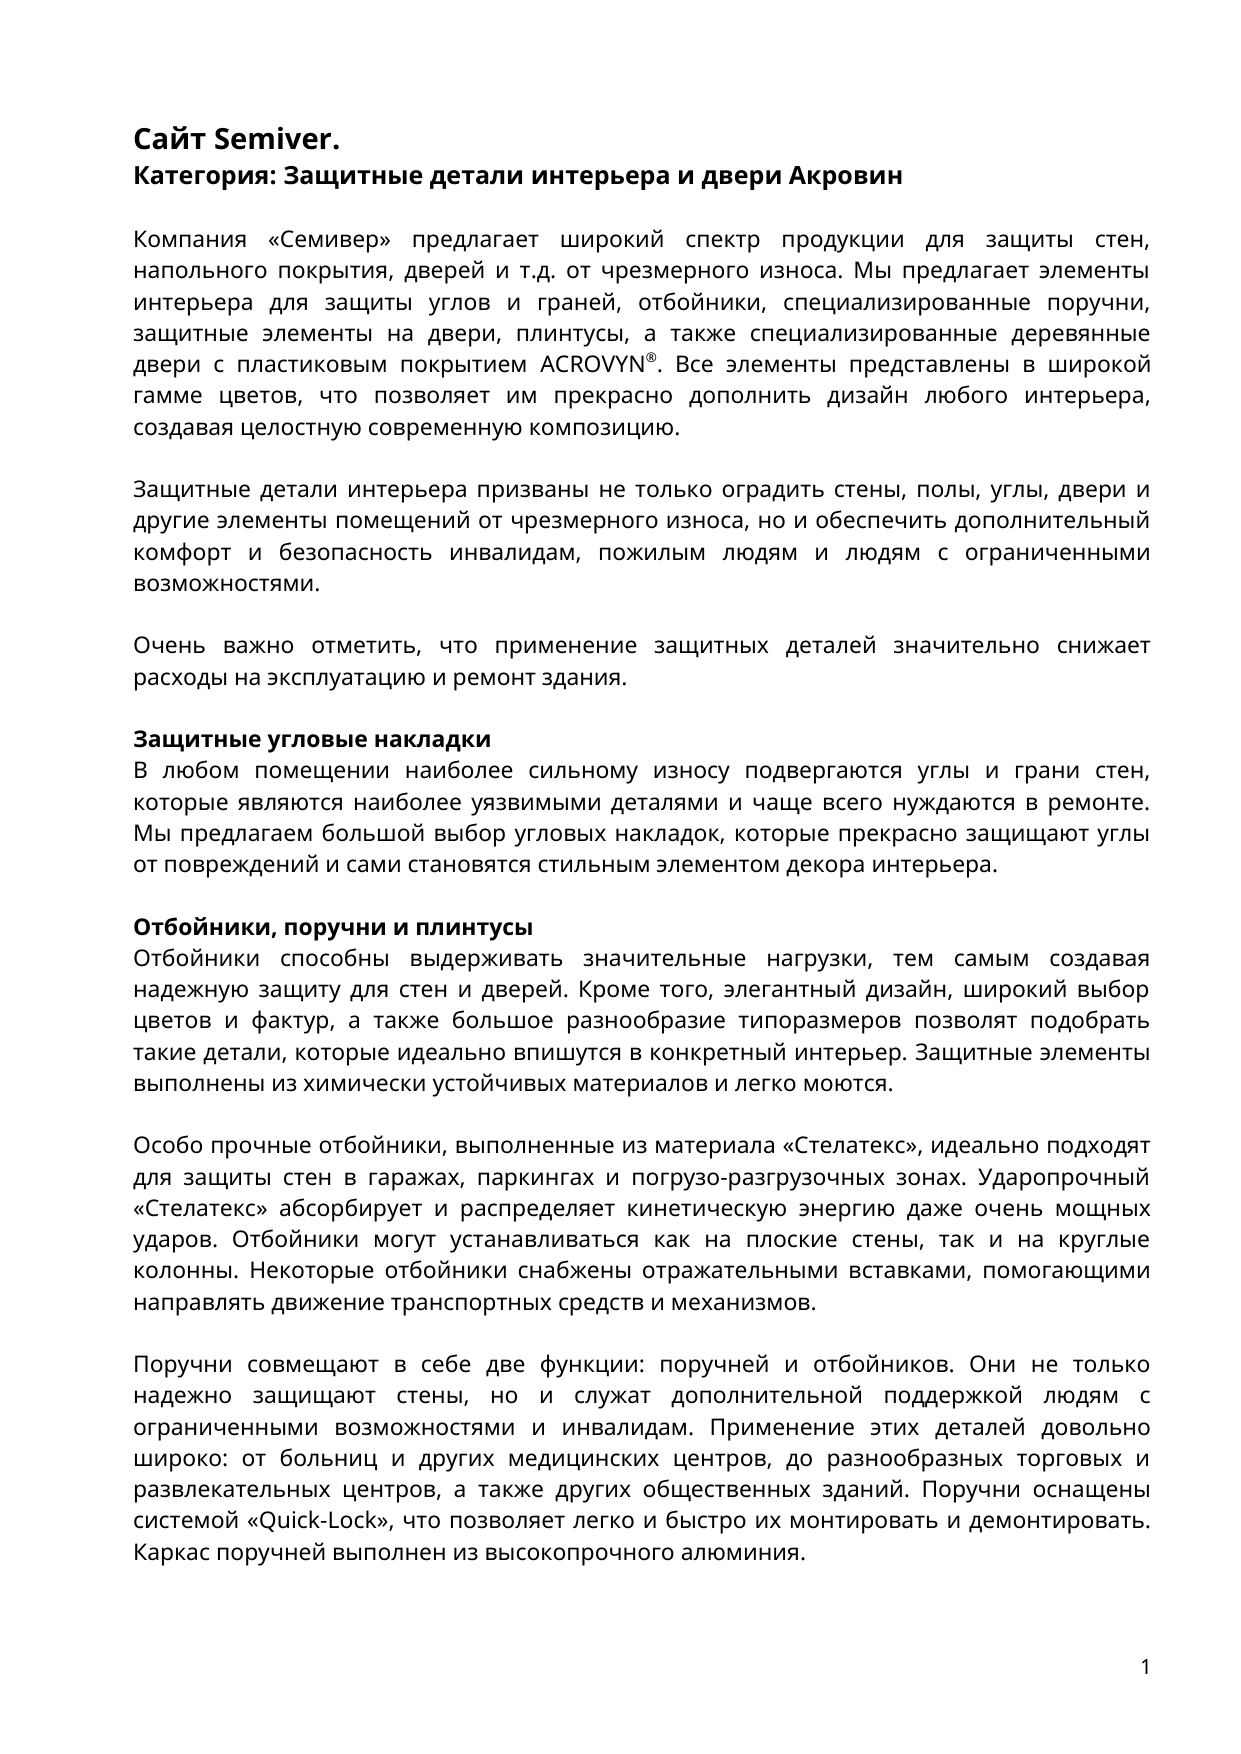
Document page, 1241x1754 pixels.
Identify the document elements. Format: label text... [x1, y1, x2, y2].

text Очень важно отметить, что применение защитных деталей значительно снижает расходы на эксплуатацию и ремонт здания. [133, 629, 1152, 692]
text Категория: Защитные детали интерьера и двери Акровин [133, 158, 1152, 192]
text Особо прочные отбойники, выполненные из материала «Стелатекс», идеально подходят для защиты стен в гаражах, паркингах и погрузо-разгрузочных зонах. Ударопрочный «Стелатекс» абсорбирует и распределяет кинетическую энергию даже очень мощных ударов. Отбойники могут устанавливаться как на плоские стены, так и на круглые колонны. Некоторые отбойники снабжены отражательными вставками, помогающими направлять движение транспортных средств и механизмов. [133, 1129, 1152, 1317]
text Отбойники способны выдерживать значительные нагрузки, тем самым создавая надежную защиту для стен и дверей. Кроме того, элегантный дизайн, широкий выбор цветов и фактур, а также большое разнообразие типоразмеров позволят подобрать такие детали, которые идеально впишутся в конкретный интерьер. Защитные элементы выполнены из химически устойчивых материалов и легко моются. [133, 942, 1152, 1098]
text Поручни совмещают в себе две функции: поручней и отбойников. Они не только надежно защищают стены, но и служат дополнительной поддержкой людям с ограниченными возможностями и инвалидам. Применение этих деталей довольно широко: от больниц и других медицинских центров, до разнообразных торговых и развлекательных центров, а также других общественных зданий. Поручни оснащены системой «Quick-Lock», что позволяет легко и быстро их монтировать и демонтировать. Каркас поручней выполнен из высокопрочного алюминия. [133, 1348, 1152, 1567]
text Компания «Семивер» предлагает широкий спектр продукции для защиты стен, напольного покрытия, дверей и т.д. от чрезмерного износа. Мы предлагает элементы интерьера для защиты углов и граней, отбойники, специализированные поручни, защитные элементы на двери, плинтусы, а также специализированные деревянные двери с пластиковым покрытием ACROVYN®. Все элементы представлены в широкой гамме цветов, что позволяет им прекрасно дополнить дизайн любого интерьера, создавая целостную современную композицию. [133, 223, 1152, 442]
text Сайт Semiver. [133, 118, 1152, 158]
text Защитные угловые накладки [133, 723, 1152, 754]
text В любом помещении наиболее сильному износу подвергаются углы и грани стен, которые являются наиболее уязвимыми деталями и чаще всего нуждаются в ремонте. Мы предлагаем большой выбор угловых накладок, которые прекрасно защищают углы от повреждений и сами становятся стильным элементом декора интерьера. [133, 754, 1152, 879]
text Отбойники, поручни и плинтусы [133, 911, 1152, 942]
text Защитные детали интерьера призваны не только оградить стены, полы, углы, двери и другие элементы помещений от чрезмерного износа, но и обеспечить дополнительный комфорт и безопасность инвалидам, пожилым людям и людям с ограниченными возможностями. [133, 473, 1152, 598]
